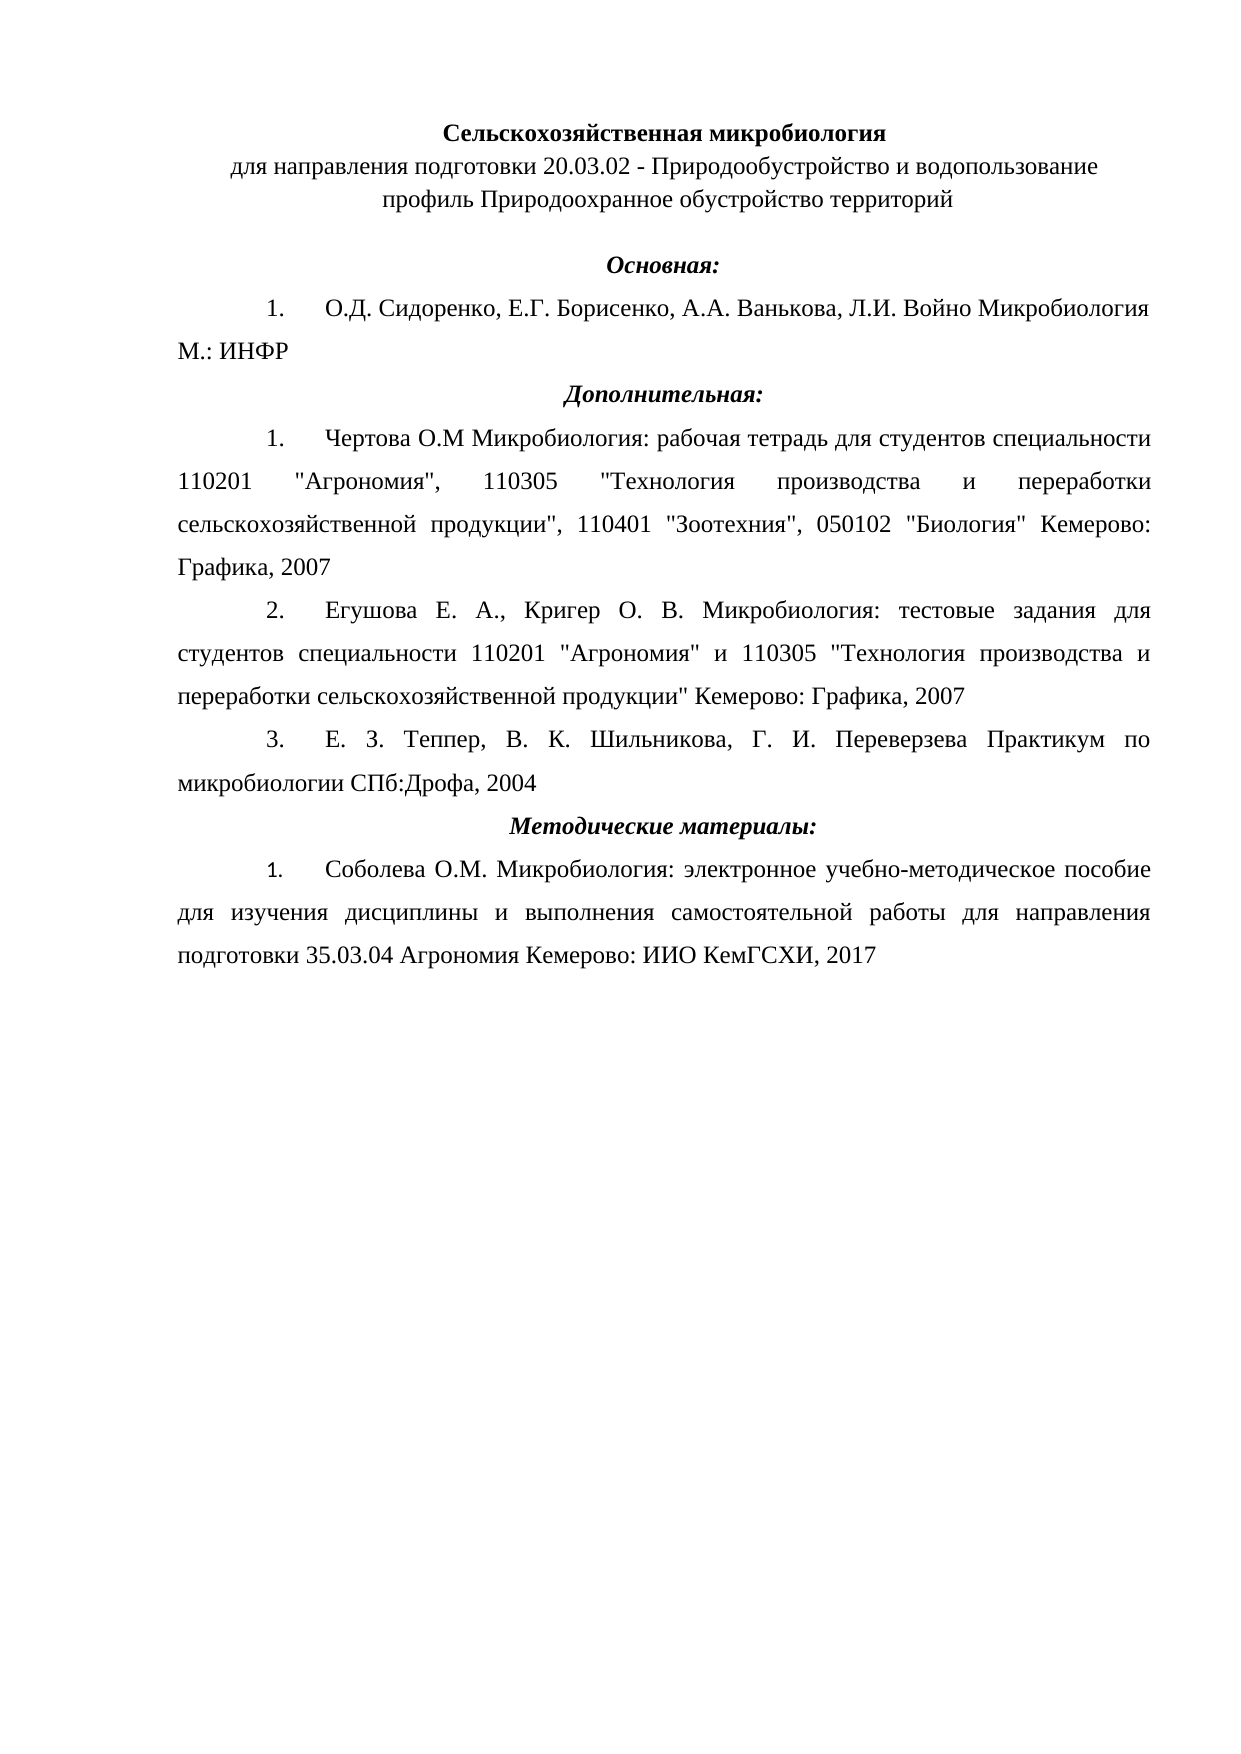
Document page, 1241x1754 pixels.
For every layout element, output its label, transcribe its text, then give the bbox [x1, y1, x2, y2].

text профиль Природоохранное обустройство территорий [177, 184, 1152, 213]
list О.Д. Сидоренко, Е.Г. Борисенко, А.А. Ванькова, Л.И. Войно Микробиология М.: ИНФР [177, 293, 1152, 365]
list Егушова Е. А., Кригер О. В. Микробиология: тестовые задания для студентов специальности 110201 "Агрономия" и 110305 "Технология производства и переработки сельскохозяйственной продукции" Кемерово: Графика, 2007 [177, 595, 1152, 710]
text Сельскохозяйственная микробиология [177, 118, 1152, 147]
list Чертова О.М Микробиология: рабочая тетрадь для студентов специальности 110201 "Агрономия", 110305 "Технология производства и переработки сельскохозяйственной продукции", 110401 "Зоотехния", 050102 "Биология" Кемерово: Графика, 2007 [177, 423, 1152, 581]
text Основная: [177, 250, 1152, 279]
text Методические материалы: [177, 811, 1152, 839]
text для направления подготовки 20.03.02 - Природообустройство и водопользование [177, 151, 1152, 180]
list Соболева О.М. Микробиология: электронное учебно-методическое пособие для изучения дисциплины и выполнения самостоятельной работы для направления подготовки 35.03.04 Агрономия Кемерово: ИИО КемГСХИ, 2017 [177, 854, 1152, 969]
list Е. З. Теппер, В. К. Шильникова, Г. И. Переверзева Практикум по микробиологии СПб:Дрофа, 2004 [177, 724, 1152, 796]
text Дополнительная: [177, 379, 1152, 408]
